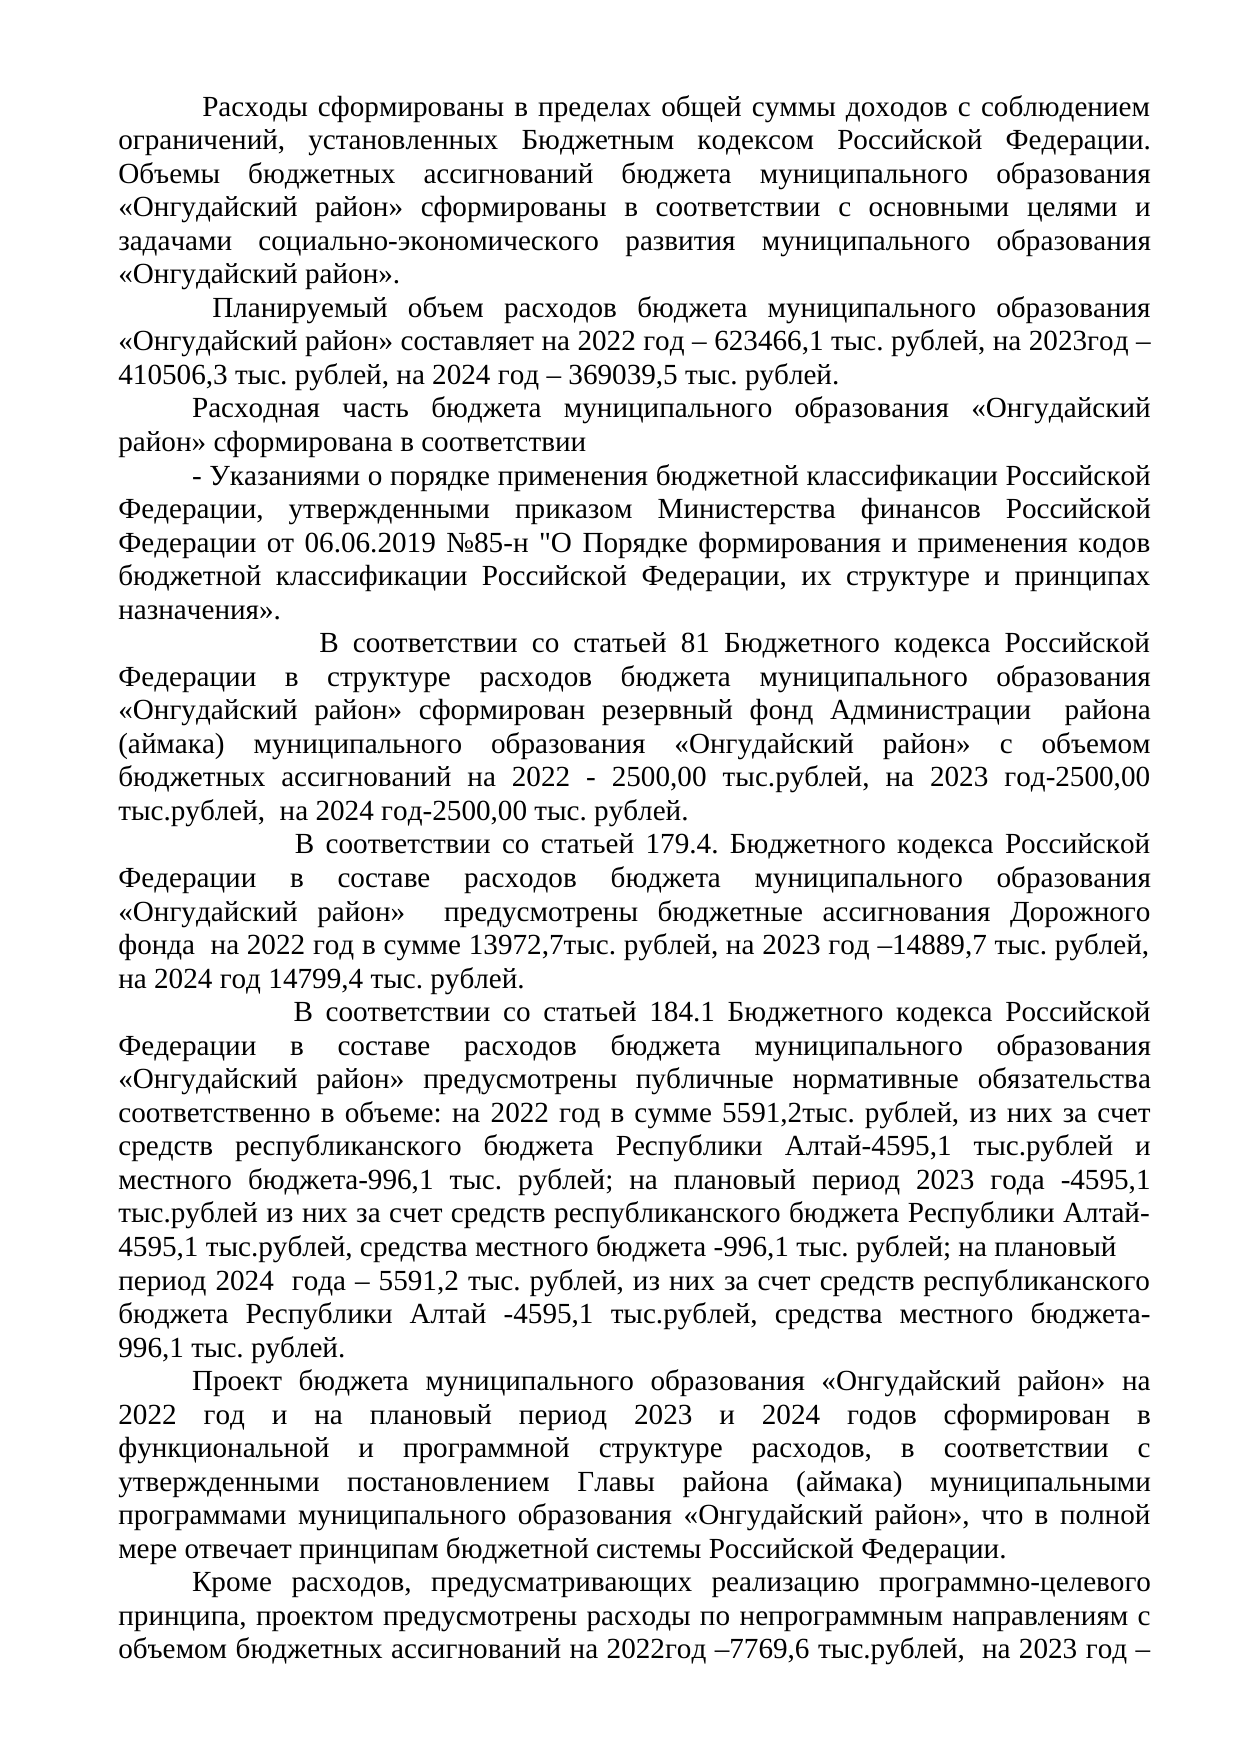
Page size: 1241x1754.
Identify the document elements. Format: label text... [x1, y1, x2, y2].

text Планируемый объем расходов бюджета муниципального образования «Онгудайский район» составляет на 2022 год – 623466,1 тыс. рублей, на 2023год –410506,3 тыс. рублей, на 2024 год – 369039,5 тыс. рублей. [118, 290, 1152, 391]
text В соответствии со статьей 81 Бюджетного кодекса Российской Федерации в структуре расходов бюджета муниципального образования «Онгудайский район» сформирован резервный фонд Администрации района (аймака) муниципального образования «Онгудайский район» с объемом бюджетных ассигнований на 2022 - 2500,00 тыс.рублей, на 2023 год-2500,00 тыс.рублей, на 2024 год-2500,00 тыс. рублей. [118, 625, 1152, 827]
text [118, 1564, 1152, 1665]
text В соответствии со статьей 184.1 Бюджетного кодекса Российской Федерации в составе расходов бюджета муниципального образования «Онгудайский район» предусмотрены публичные нормативные обязательства соответственно в объеме: на 2022 год в сумме 5591,2тыс. рублей, из них за счет средств республиканского бюджета Республики Алтай-4595,1 тыс.рублей и местного бюджета-996,1 тыс. рублей; на плановый период 2023 года -4595,1 тыс.рублей из них за счет средств республиканского бюджета Республики Алтай-4595,1 тыс.рублей, средства местного бюджета -996,1 тыс. рублей; на плановый период 2024 года – 5591,2 тыс. рублей, из них за счет средств республиканского бюджета Республики Алтай -4595,1 тыс.рублей, средства местного бюджета- 996,1 тыс. рублей. [118, 994, 1152, 1363]
text В соответствии со статьей 179.4. Бюджетного кодекса Российской Федерации в составе расходов бюджета муниципального образования «Онгудайский район» предусмотрены бюджетные ассигнования Дорожного фонда на 2022 год в сумме 13972,7тыс. рублей, на 2023 год –14889,7 тыс. рублей, на 2024 год 14799,4 тыс. рублей. [118, 827, 1152, 994]
text Расходы сформированы в пределах общей суммы доходов с соблюдением ограничений, установленных Бюджетным кодексом Российской Федерации. Объемы бюджетных ассигнований бюджета муниципального образования «Онгудайский район» сформированы в соответствии с основными целями и задачами социально-экономического развития муниципального образования «Онгудайский район». [118, 89, 1152, 290]
text Проект бюджета муниципального образования «Онгудайский район» на 2022 год и на плановый период 2023 и 2024 годов сформирован в функциональной и программной структуре расходов, в соответствии с утвержденными постановлением Главы района (аймака) муниципальными программами муниципального образования «Онгудайский район», что в полной мере отвечает принципам бюджетной системы Российской Федерации. [118, 1363, 1152, 1564]
text - Указаниями о порядке применения бюджетной классификации Российской Федерации, утвержденными приказом Министерства финансов Российской Федерации от 06.06.2019 №85-н "О Порядке формирования и применения кодов бюджетной классификации Российской Федерации, их структуре и принципах назначения». [118, 458, 1152, 625]
text Расходная часть бюджета муниципального образования «Онгудайский район» сформирована в соответствии [118, 391, 1152, 458]
